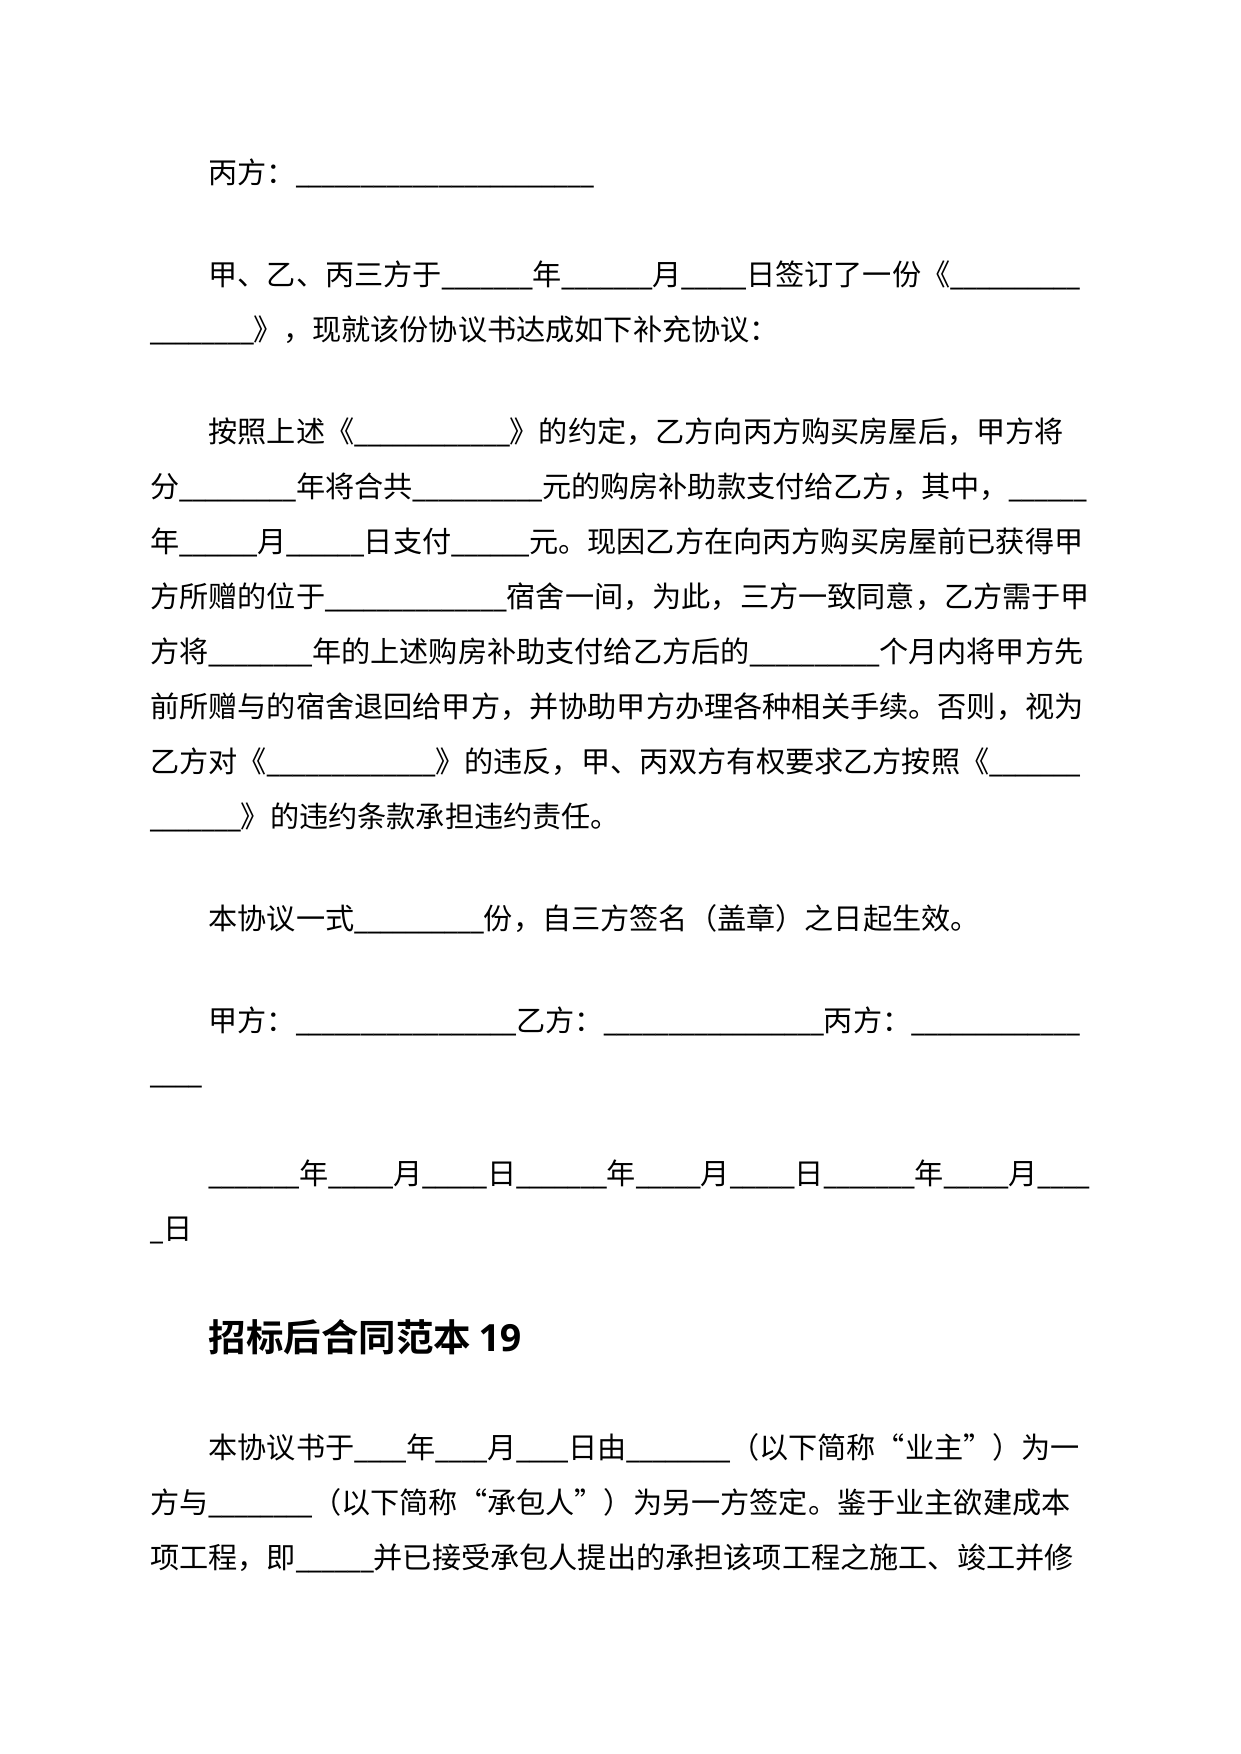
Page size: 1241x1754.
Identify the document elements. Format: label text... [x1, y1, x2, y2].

text 丙方：_______________________ [150, 150, 1090, 192]
text 甲、乙、丙三方于_______年_______月_____日签订了一份《__________________》，现就该份协议书达成如下补充协议： [150, 252, 1090, 349]
text 甲方：_________________乙方：_________________丙方：_________________ [150, 998, 1090, 1092]
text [150, 1425, 1090, 1577]
text 本协议一式__________份，自三方签名（盖章）之日起生效。 [150, 896, 1090, 938]
text _______年_____月_____日_______年_____月_____日_______年_____月_____日 [150, 1151, 1090, 1248]
text 招标后合同范本19 [150, 1307, 1090, 1362]
text 按照上述《____________》的约定，乙方向丙方购买房屋后，甲方将分_________年将合共__________元的购房补助款支付给乙方，其中，______年______月______日支付______元。现因乙方在向丙方购买房屋前已获得甲方所赠的位于______________宿舍一间，为此，三方一致同意，乙方需于甲方将________年的上述购房补助支付给乙方后的__________个月内将甲方先前所赠与的宿舍退回给甲方，并协助甲方办理各种相关手续。否则，视为乙方对《_____________》的违反，甲、丙双方有权要求乙方按照《______________》的违约条款承担违约责任。 [150, 409, 1090, 836]
